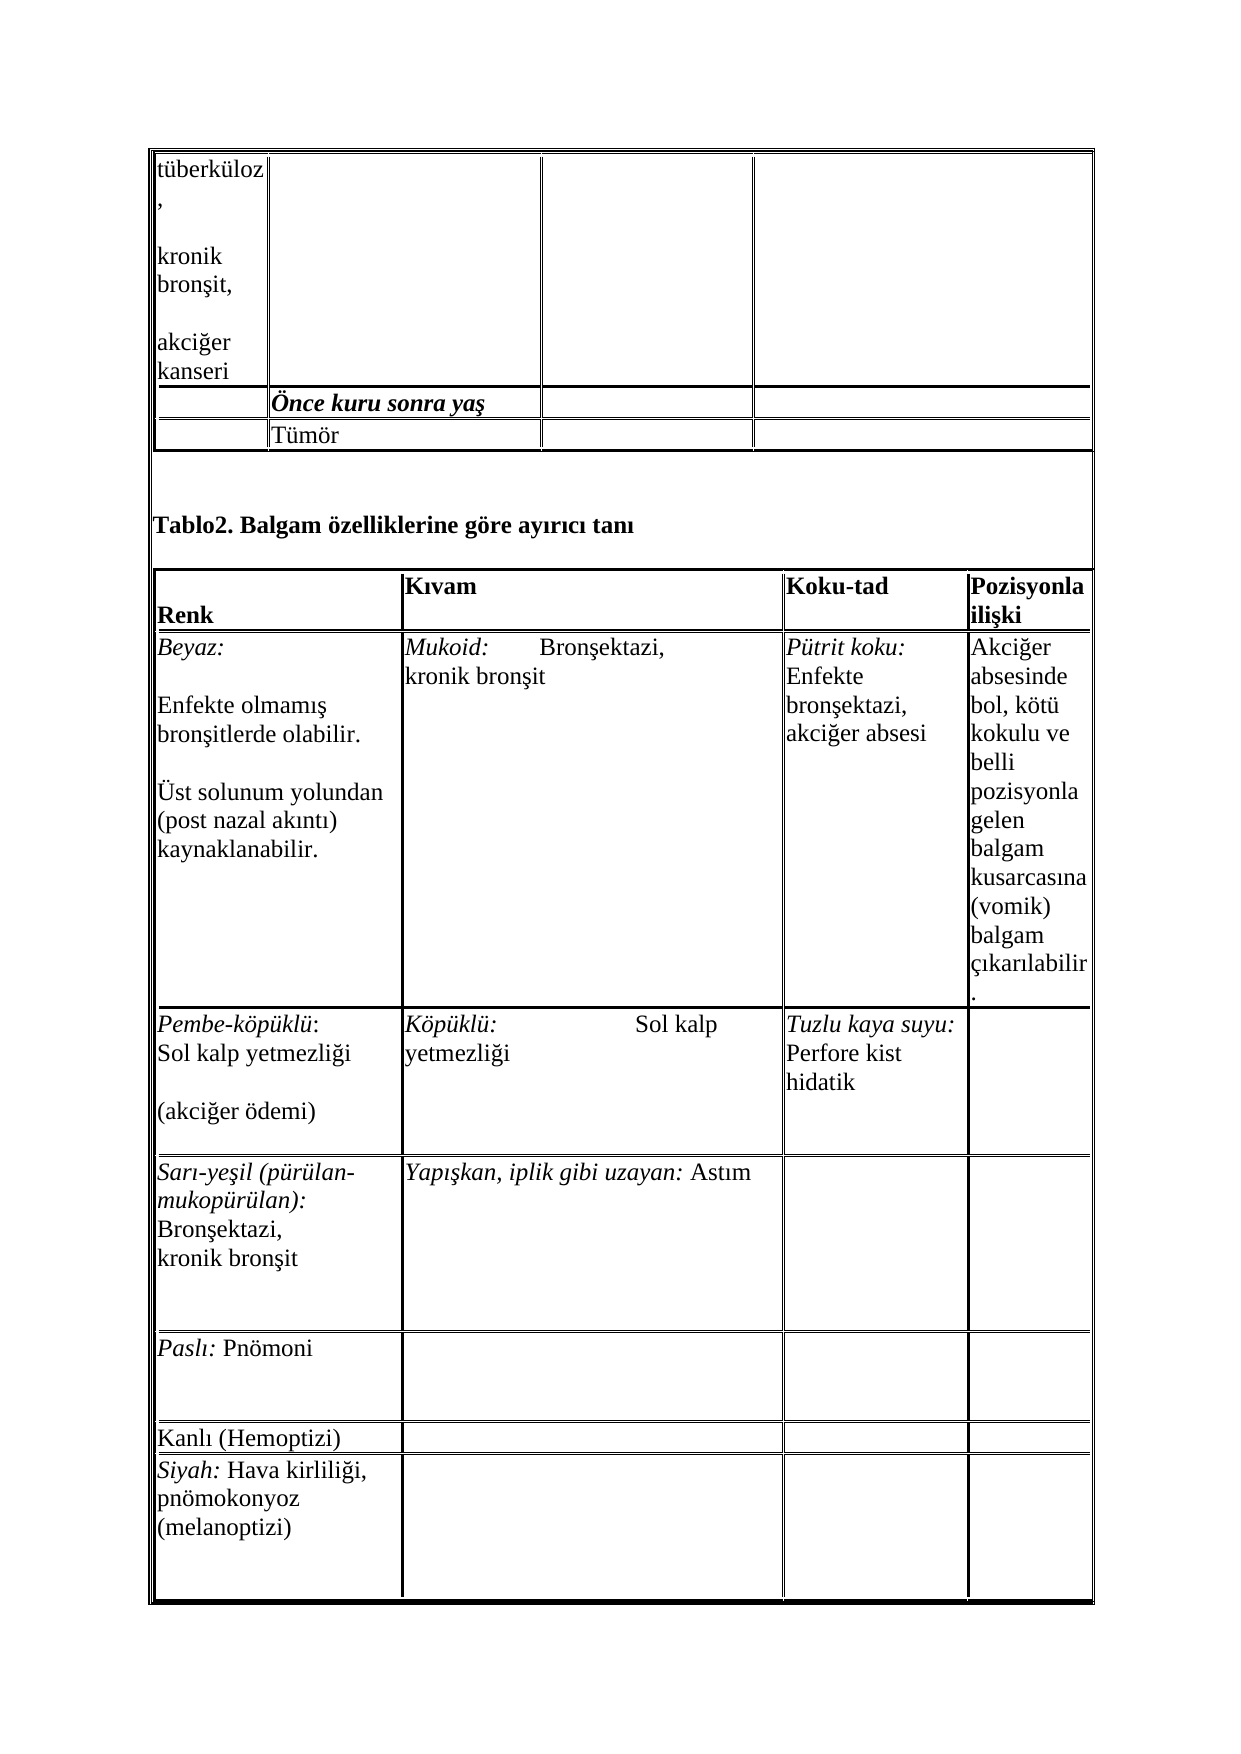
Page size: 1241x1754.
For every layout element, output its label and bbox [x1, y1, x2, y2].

table_header [152, 151, 1092, 1602]
